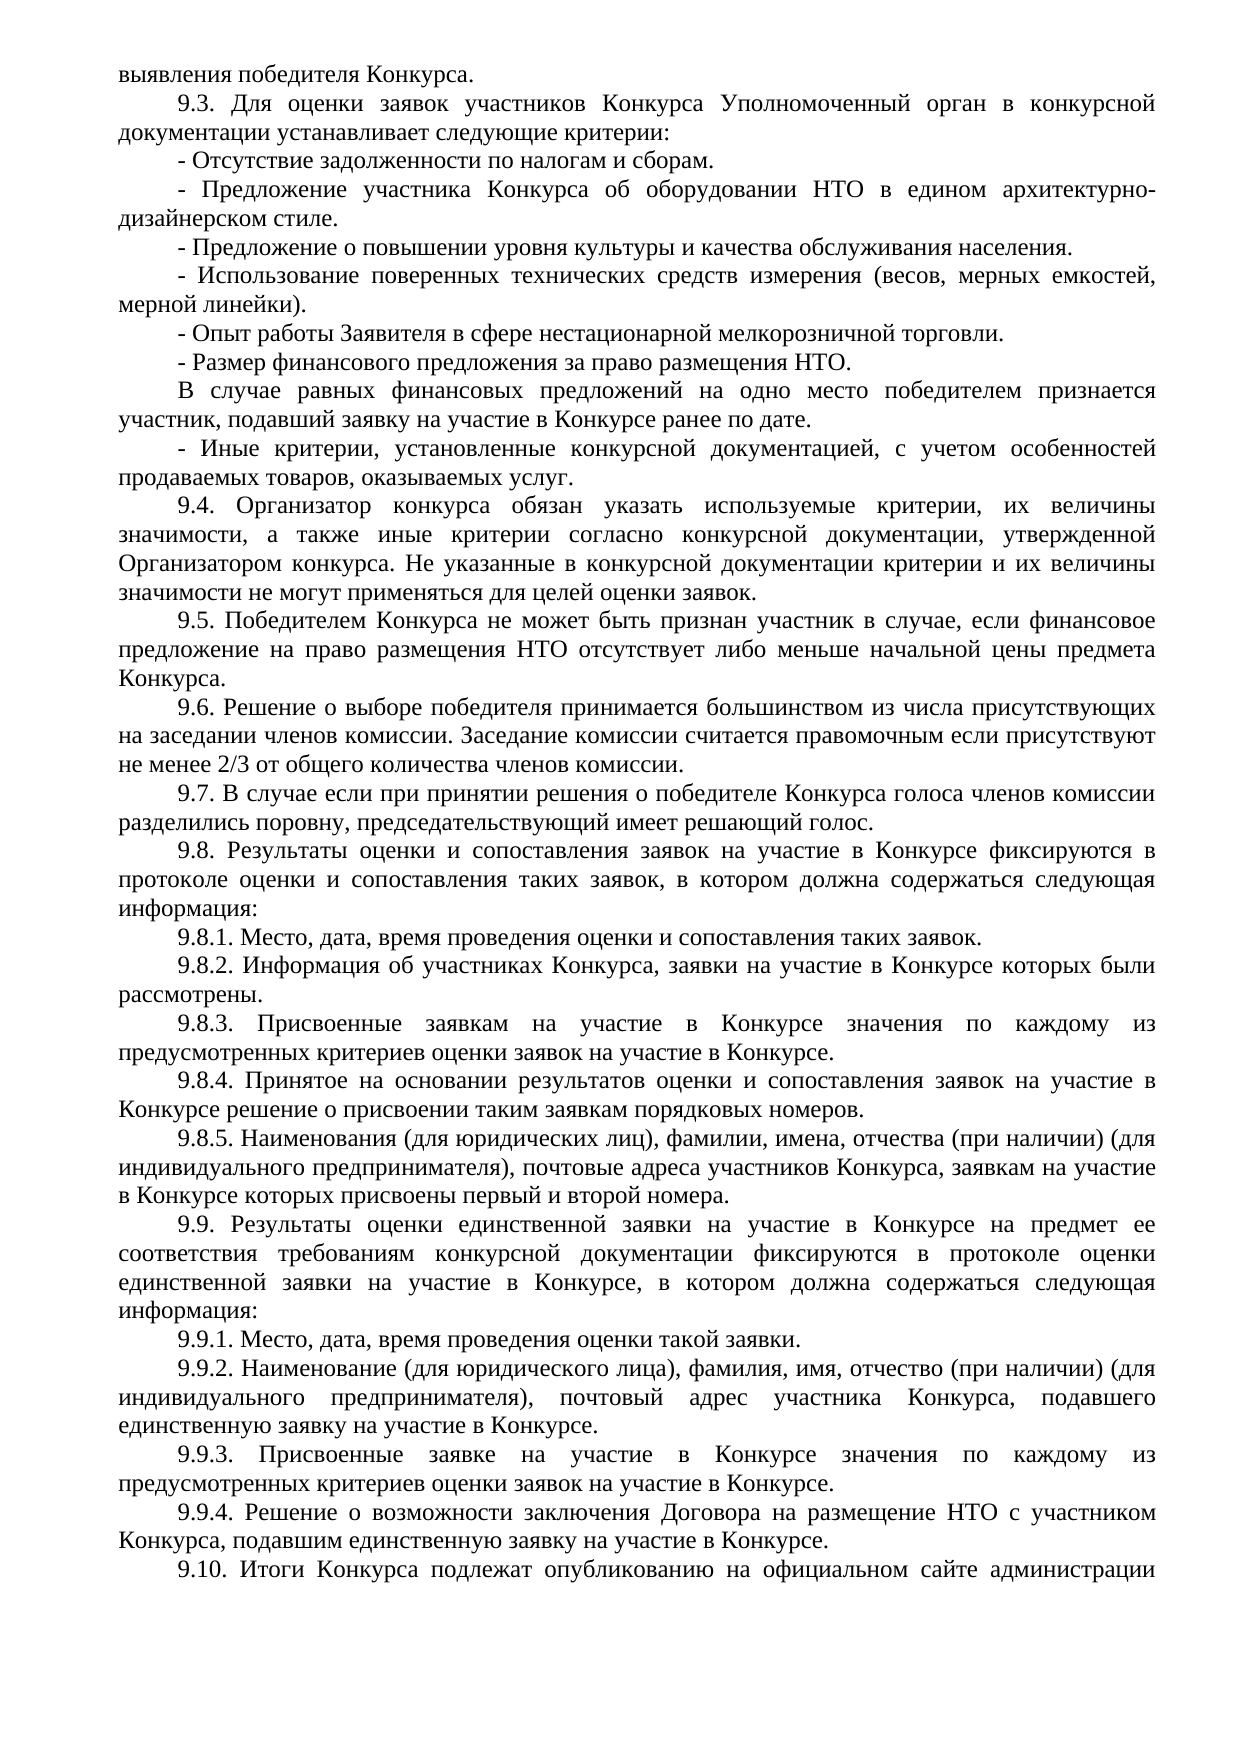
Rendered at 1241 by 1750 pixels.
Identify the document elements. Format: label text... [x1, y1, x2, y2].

text 9.8.4. Принятое на основании результатов оценки и сопоставления заявок на участие в Конкурсе решение о присвоении таким заявкам порядковых номеров. [118, 1065, 1157, 1123]
text - Иные критерии, установленные конкурсной документацией, с учетом особенностей продаваемых товаров, оказываемых услуг. [118, 433, 1157, 490]
text - Предложение участника Конкурса об оборудовании НТО в едином архитектурно-дизайнерском стиле. [118, 174, 1157, 232]
text 9.5. Победителем Конкурса не может быть признан участник в случае, если финансовое предложение на право размещения НТО отсутствует либо меньше начальной цены предмета Конкурса. [118, 605, 1157, 692]
text - Использование поверенных технических средств измерения (весов, мерных емкостей, мерной линейки). [118, 260, 1157, 318]
text - Размер финансового предложения за право размещения НТО. [118, 347, 1157, 375]
text - Предложение о повышении уровня культуры и качества обслуживания населения. [118, 232, 1157, 260]
text - Отсутствие задолженности по налогам и сборам. [118, 145, 1157, 174]
text 9.9.1. Место, дата, время проведения оценки такой заявки. [118, 1324, 1157, 1353]
text 9.3. Для оценки заявок участников Конкурса Уполномоченный орган в конкурсной документации устанавливает следующие критерии: [118, 88, 1157, 145]
text 9.9.4. Решение о возможности заключения Договора на размещение НТО с участником Конкурса, подавшим единственную заявку на участие в Конкурсе. [118, 1497, 1157, 1554]
text 9.4. Организатор конкурса обязан указать используемые критерии, их величины значимости, а также иные критерии согласно конкурсной документации, утвержденной Организатором конкурса. Не указанные в конкурсной документации критерии и их величины значимости не могут применяться для целей оценки заявок. [118, 490, 1157, 605]
text В случае равных финансовых предложений на одно место победителем признается участник, подавший заявку на участие в Конкурсе ранее по дате. [118, 375, 1157, 433]
text 9.8.2. Информация об участниках Конкурса, заявки на участие в Конкурсе которых были рассмотрены. [118, 950, 1157, 1008]
text - Опыт работы Заявителя в сфере нестационарной мелкорозничной торговли. [118, 318, 1157, 347]
text 9.6. Решение о выборе победителя принимается большинством из числа присутствующих на заседании членов комиссии. Заседание комиссии считается правомочным если присутствуют не менее 2/3 от общего количества членов комиссии. [118, 692, 1157, 778]
text 9.7. В случае если при принятии решения о победителе Конкурса голоса членов комиссии разделились поровну, председательствующий имеет решающий голос. [118, 778, 1157, 835]
text 9.8.3. Присвоенные заявкам на участие в Конкурсе значения по каждому из предусмотренных критериев оценки заявок на участие в Конкурсе. [118, 1008, 1157, 1065]
text 9.9.2. Наименование (для юридического лица), фамилия, имя, отчество (при наличии) (для индивидуального предпринимателя), почтовый адрес участника Конкурса, подавшего единственную заявку на участие в Конкурсе. [118, 1353, 1157, 1439]
text 9.8. Результаты оценки и сопоставления заявок на участие в Конкурсе фиксируются в протоколе оценки и сопоставления таких заявок, в котором должна содержаться следующая информация: [118, 835, 1157, 922]
text 9.8.1. Место, дата, время проведения оценки и сопоставления таких заявок. [118, 922, 1157, 950]
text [118, 1554, 1157, 1583]
text 9.8.5. Наименования (для юридических лиц), фамилии, имена, отчества (при наличии) (для индивидуального предпринимателя), почтовые адреса участников Конкурса, заявкам на участие в Конкурсе которых присвоены первый и второй номера. [118, 1123, 1157, 1209]
text 9.9.3. Присвоенные заявке на участие в Конкурсе значения по каждому из предусмотренных критериев оценки заявок на участие в Конкурсе. [118, 1439, 1157, 1497]
text 9.9. Результаты оценки единственной заявки на участие в Конкурсе на предмет ее соответствия требованиям конкурсной документации фиксируются в протоколе оценки единственной заявки на участие в Конкурсе, в котором должна содержаться следующая информация: [118, 1209, 1157, 1324]
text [118, 59, 1157, 88]
